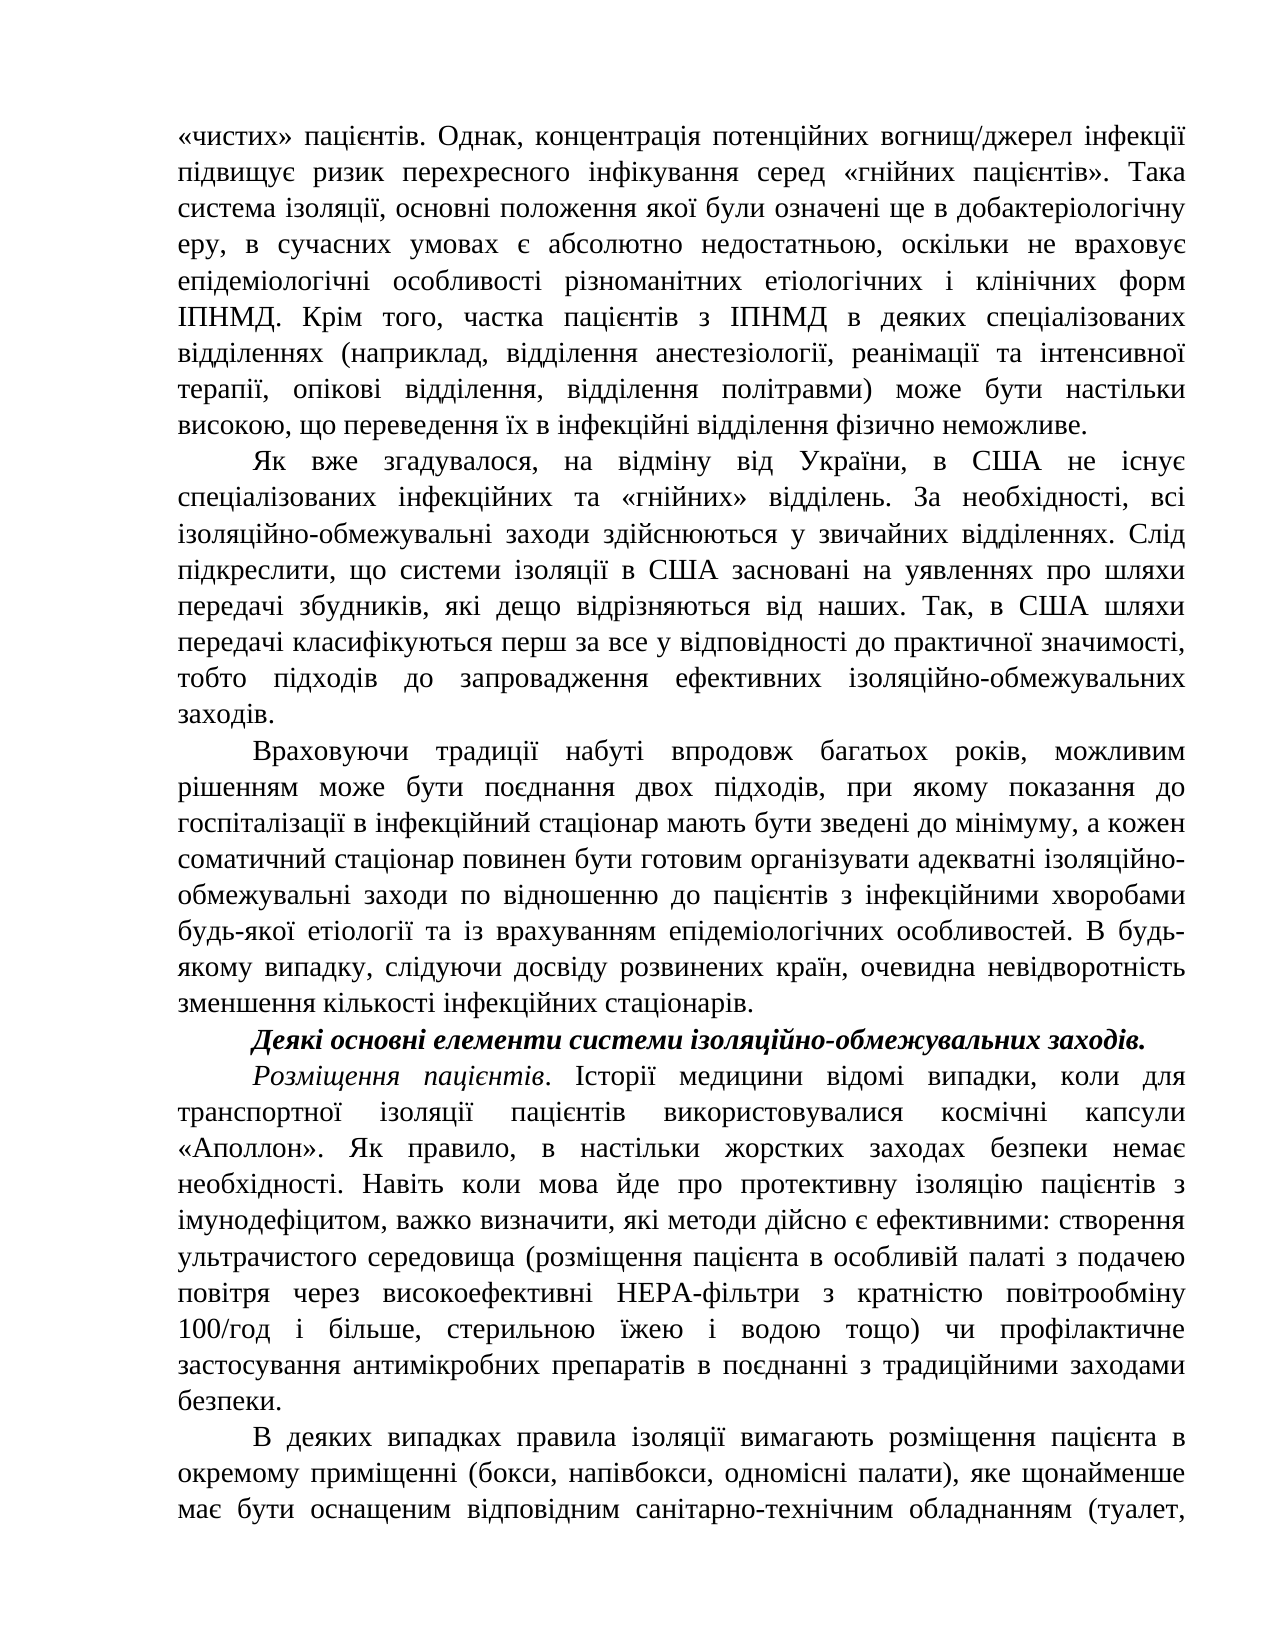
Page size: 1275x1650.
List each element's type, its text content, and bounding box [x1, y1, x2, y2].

text Деякі основні елементи системи ізоляційно-обмежувальних заходів. [177, 1022, 1186, 1055]
text Враховуючи традиції набуті впродовж багатьох років, можливим рішенням може бути поєднання двох підходів, при якому показання до госпіталізації в інфекційний стаціонар мають бути зведені до мінімуму, а кожен соматичний стаціонар повинен бути готовим організувати адекватні ізоляційно-обмежувальні заходи по відношенню до пацієнтів з інфекційними хворобами будь-якої етіології та із врахуванням епідеміологічних особливостей. В будь-якому випадку, слідуючи досвіду розвинених країн, очевидна невідворотність зменшення кількості інфекційних стаціонарів. [177, 733, 1186, 1019]
text Як вже згадувалося, на відміну від України, в США не існує спеціалізованих інфекційних та «гнійних» відділень. За необхідності, всі ізоляційно-обмежувальні заходи здійснюються у звичайних відділеннях. Слід підкреслити, що системи ізоляції в США засновані на уявленнях про шляхи передачі збудників, які дещо відрізняються від наших. Так, в США шляхи передачі класифікуються перш за все у відповідності до практичної значимості, тобто підходів до запровадження ефективних ізоляційно-обмежувальних заходів. [177, 443, 1186, 730]
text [177, 1419, 1186, 1525]
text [177, 118, 1186, 441]
text Розміщення пацієнтів. Історії медицини відомі випадки, коли для транспортної ізоляції пацієнтів використовувалися космічні капсули «Аполлон». Як правило, в настільки жорстких заходах безпеки немає необхідності. Навіть коли мова йде про протективну ізоляцію пацієнтів з імунодефіцитом, важко визначити, які методи дійсно є ефективними: створення ультрачистого середовища (розміщення пацієнта в особливій палаті з подачею повітря через високоефективні HEPA-фільтри з кратністю повітрообміну 100/год і більше, стерильною їжею і водою тощо) чи профілактичне застосування антимікробних препаратів в поєднанні з традиційними заходами безпеки. [177, 1058, 1186, 1417]
